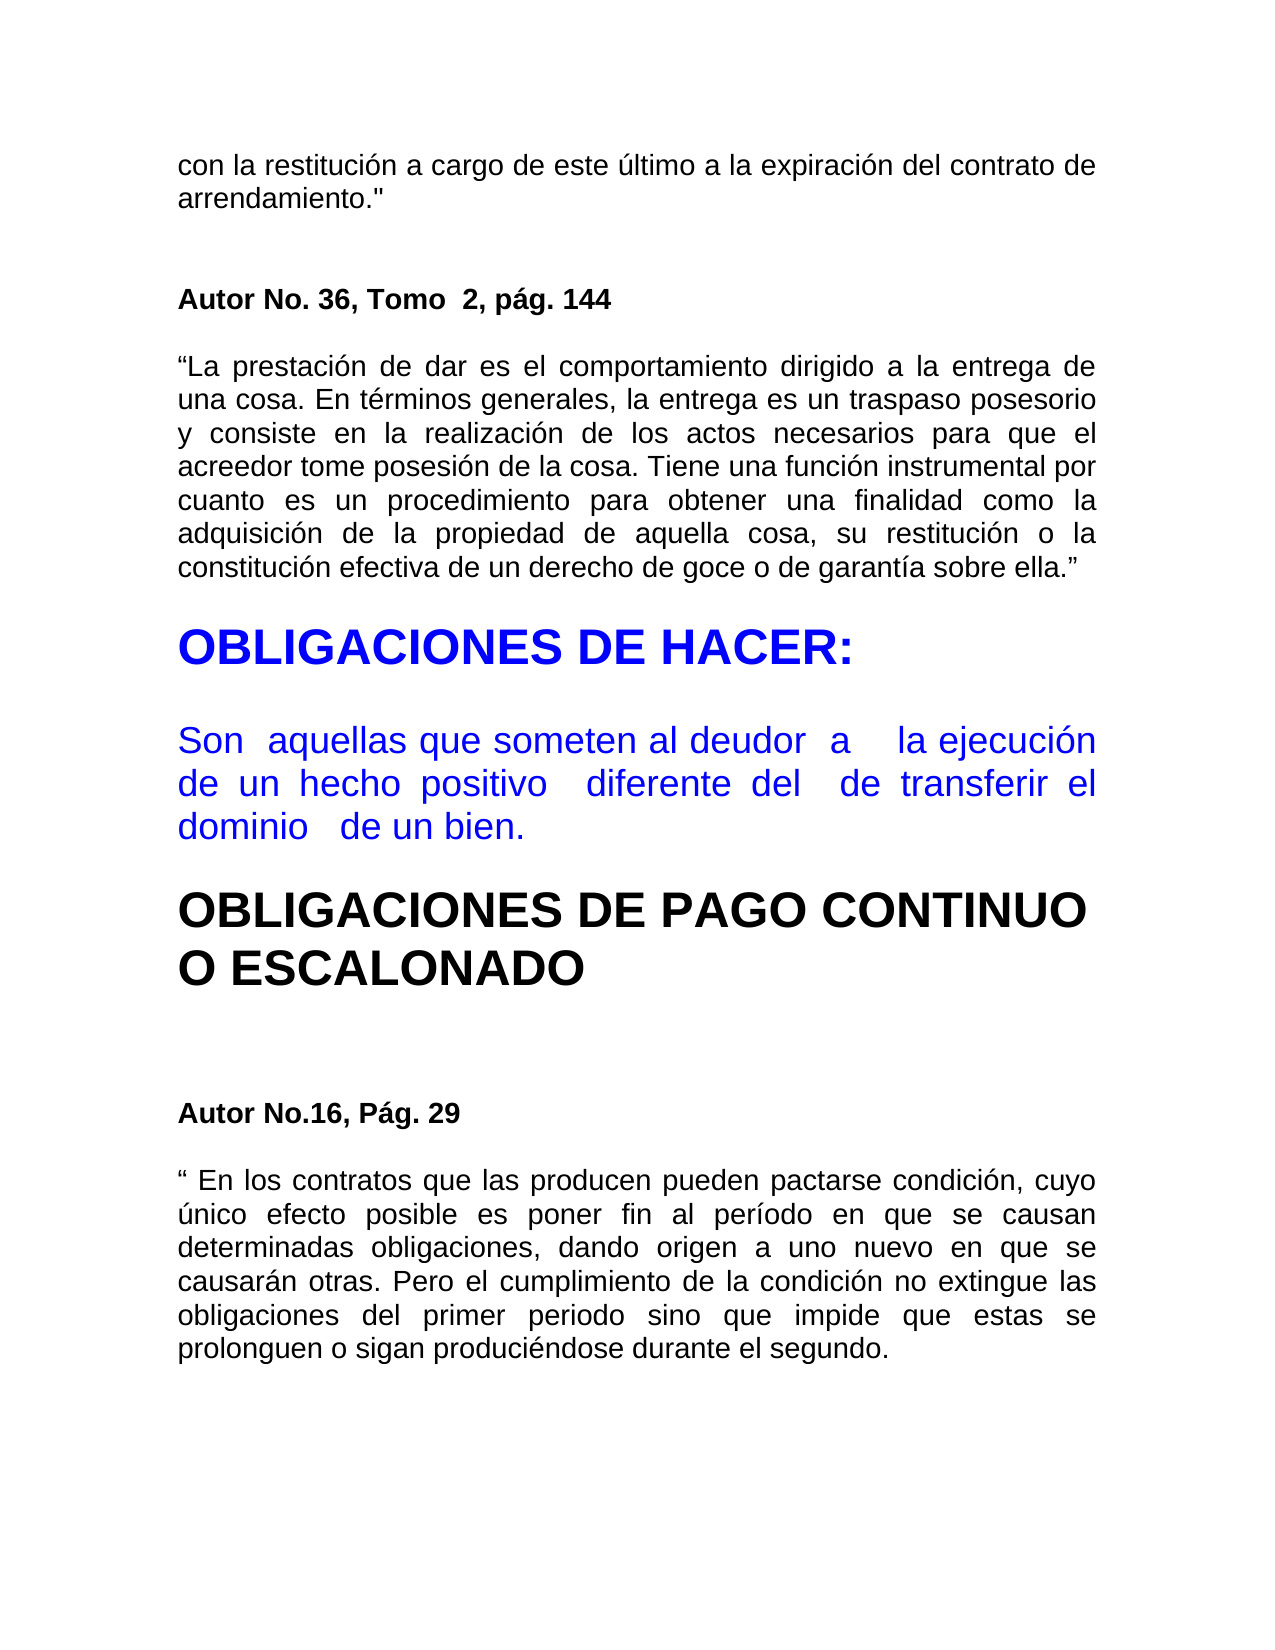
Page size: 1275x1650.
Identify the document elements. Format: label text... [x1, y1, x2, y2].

subtitle Autor No. 36, Tomo 2, pág. 144 [177, 282, 1098, 315]
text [177, 148, 1098, 215]
text “La prestación de dar es el comportamiento dirigido a la entrega de una cosa. En términos generales, la entrega es un traspaso posesorio y consiste en la realización de los actos necesarios para que el acreedor tome posesión de la cosa. Tiene una función instrumental por cuanto es un procedimiento para obtener una finalidad como la adquisición de la propiedad de aquella cosa, su restitución o la constitución efectiva de un derecho de goce o de garantía sobre ella.” [177, 349, 1098, 584]
text OBLIGACIONES DE PAGO CONTINUO O ESCALONADO [177, 881, 1098, 996]
text “ En los contratos que las producen pueden pactarse condición, cuyo único efecto posible es poner fin al período en que se causan determinadas obligaciones, dando origen a uno nuevo en que se causarán otras. Pero el cumplimiento de la condición no extingue las obligaciones del primer periodo sino que impide que estas se prolonguen o sigan produciéndose durante el segundo. [177, 1163, 1098, 1365]
text OBLIGACIONES DE HACER: [177, 617, 1098, 675]
subtitle Autor No.16, Pág. 29 [177, 1096, 1098, 1130]
text Son aquellas que someten al deudor a la ejecución de un hecho positivo diferente del de transferir el dominio de un bien. [177, 718, 1098, 847]
